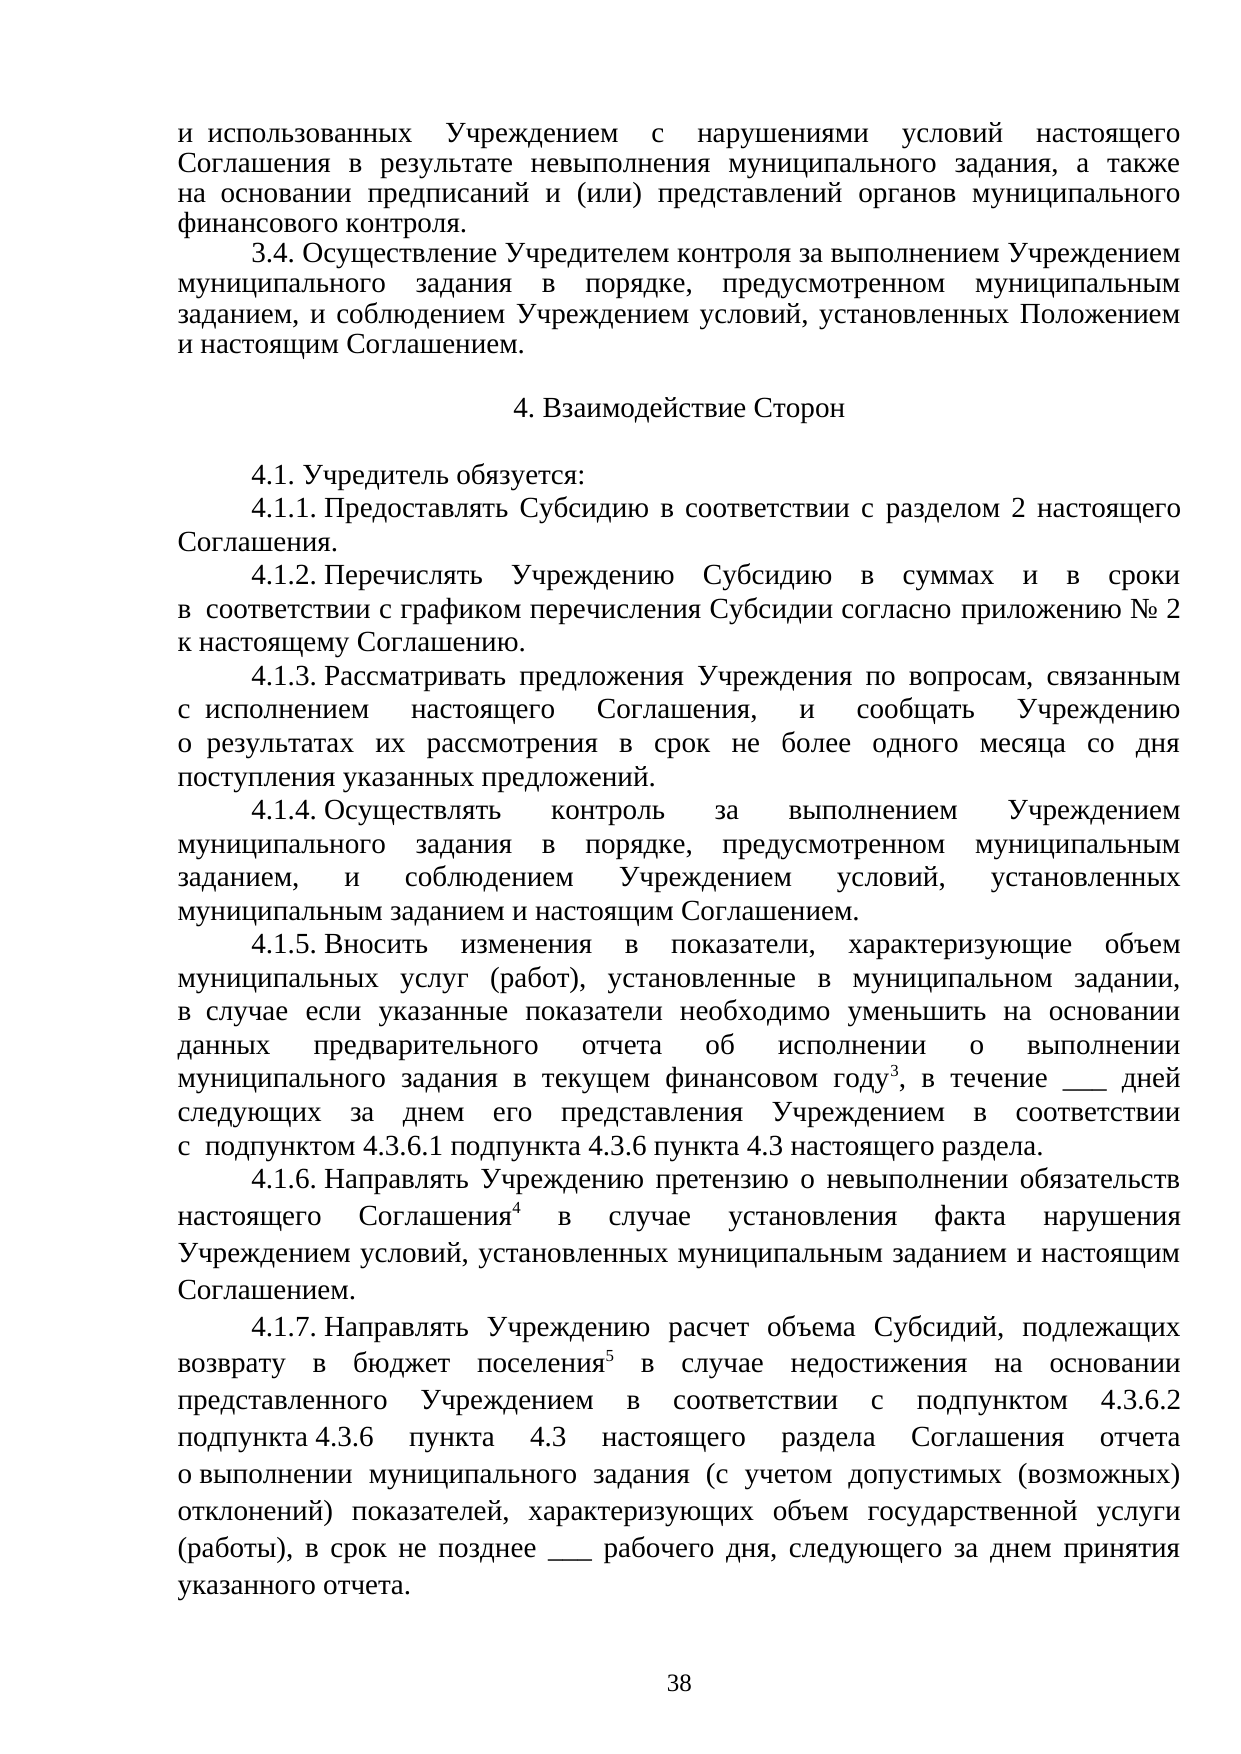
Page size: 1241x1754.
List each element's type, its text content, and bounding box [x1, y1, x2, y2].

text 4.1.4. Осуществлять контроль за выполнением Учреждением муниципального задания в порядке, предусмотренном муниципальным заданием, и соблюдением Учреждением условий, установленных муниципальным заданием и настоящим Соглашением. [177, 792, 1181, 926]
text 4.1.7. Направлять Учреждению расчет объема Субсидий, подлежащих возврату в бюджет поселения5 в случае недостижения на основании представленного Учреждением в соответствии с подпунктом 4.3.6.2 подпункта 4.3.6 пункта 4.3 настоящего раздела Соглашения отчета о выполнении муниципального задания (с учетом допустимых (возможных) отклонений) показателей, характеризующих объем государственной услуги (работы), в срок не позднее ___ рабочего дня, следующего за днем принятия указанного отчета. [177, 1309, 1181, 1600]
text 4.1.5. Вносить изменения в показатели, характеризующие объем муниципальных услуг (работ), установленные в муниципальном задании, в_случае если указанные показатели необходимо уменьшить на основании данных предварительного отчета об исполнении о выполнении муниципального задания в текущем финансовом году3, в течение ___ дней следующих за днем его представления Учреждением в соответствии с_подпунктом 4.3.6.1 подпункта 4.3.6 пункта 4.3 настоящего раздела. [177, 926, 1181, 1161]
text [177, 118, 1181, 239]
text 4.1. Учредитель обязуется: [177, 457, 1181, 490]
text 4.1.6. Направлять Учреждению претензию о невыполнении обязательств настоящего Соглашения4 в случае установления факта нарушения Учреждением условий, установленных муниципальным заданием и настоящим Соглашением. [177, 1161, 1181, 1305]
text 4.1.1. Предоставлять Субсидию в соответствии с разделом 2 настоящего Соглашения. [177, 490, 1181, 557]
text 4.1.2. Перечислять Учреждению Субсидию в суммах и в сроки в_соответствии с графиком перечисления Субсидии согласно приложению № 2 к настоящему Соглашению. [177, 557, 1181, 658]
text 4.1.3. Рассматривать предложения Учреждения по вопросам, связанным с_исполнением настоящего Соглашения, и сообщать Учреждению о_результатах их рассмотрения в срок не более одного месяца со дня поступления указанных предложений. [177, 658, 1181, 792]
text 3.4. Осуществление Учредителем контроля за выполнением Учреждением муниципального задания в порядке, предусмотренном муниципальным заданием, и соблюдением Учреждением условий, установленных Положением и настоящим Соглашением. [177, 239, 1181, 359]
text 4. Взаимодействие Сторон [177, 390, 1181, 423]
